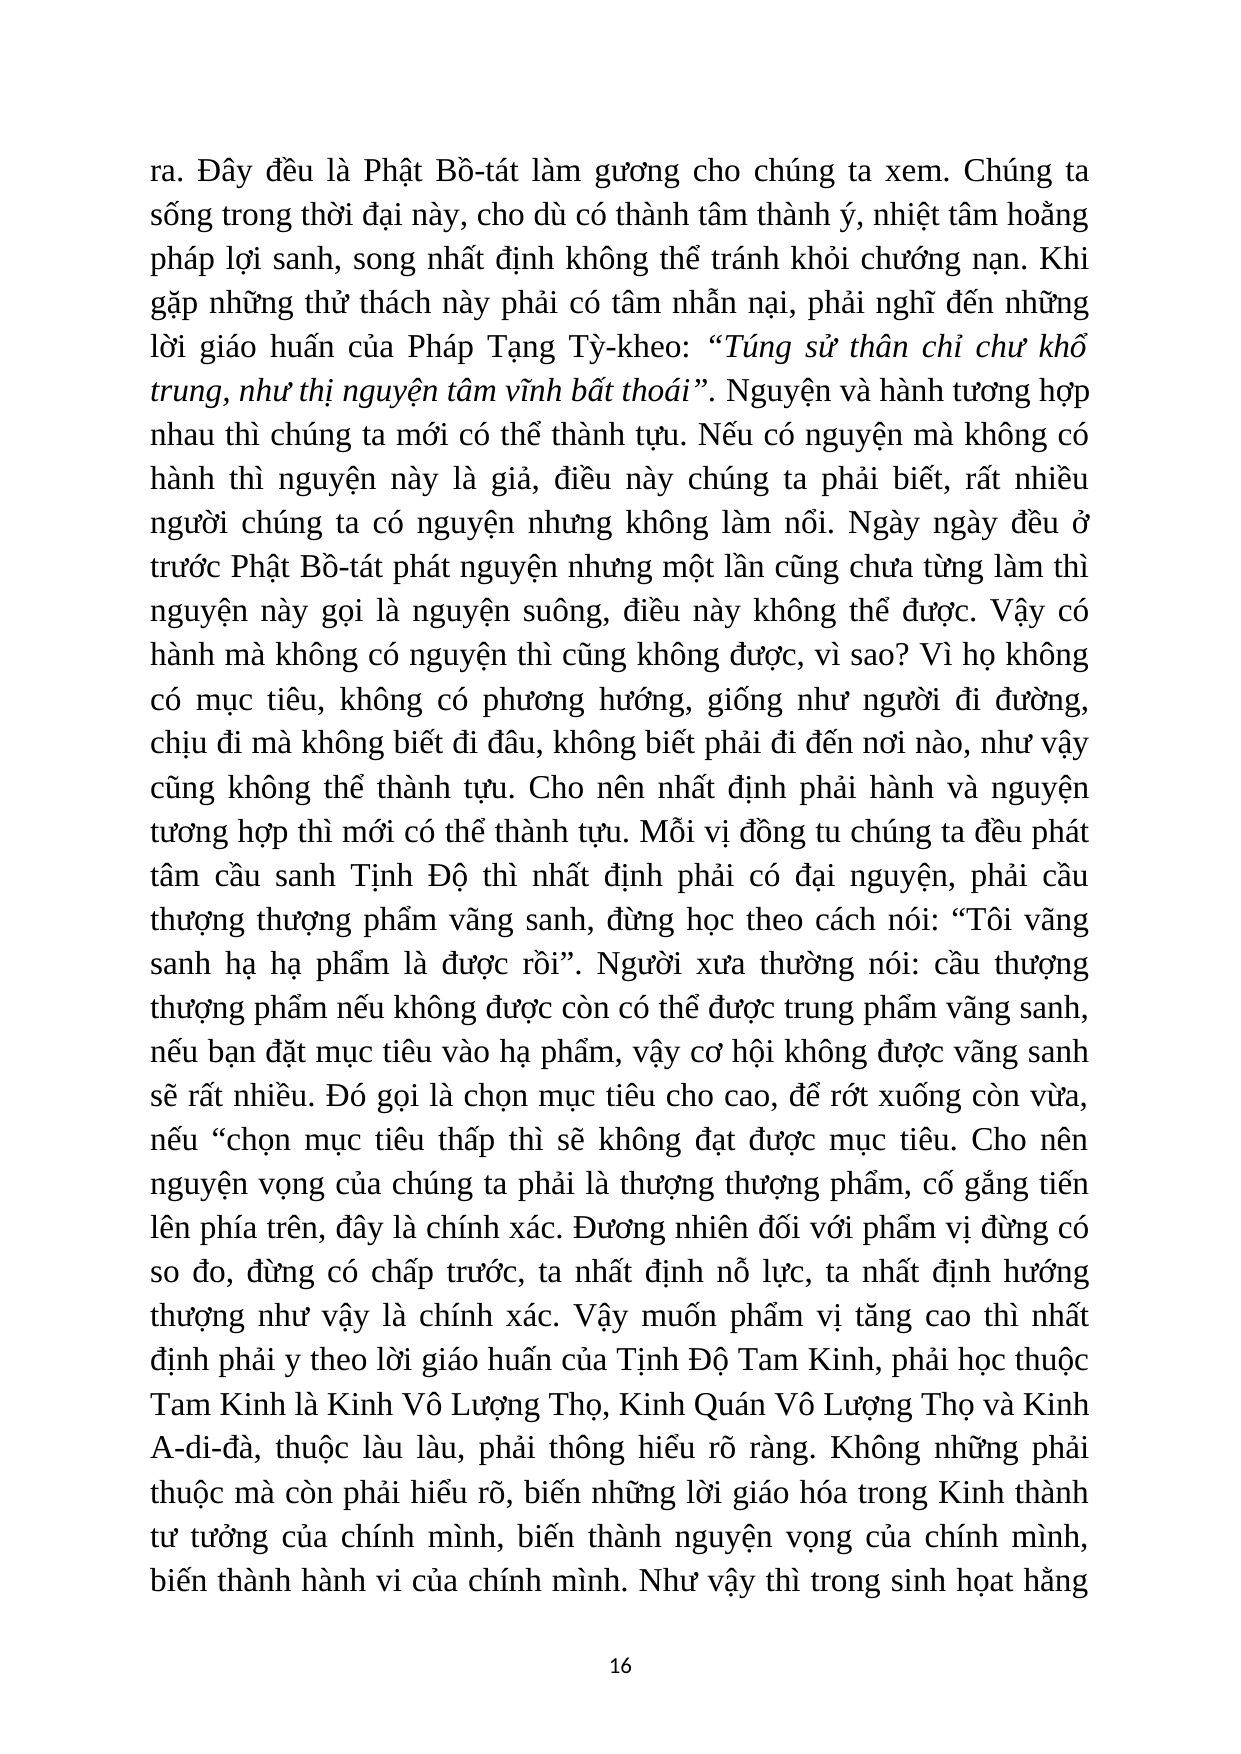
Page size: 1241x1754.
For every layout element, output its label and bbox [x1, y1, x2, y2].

text [150, 150, 1090, 1598]
